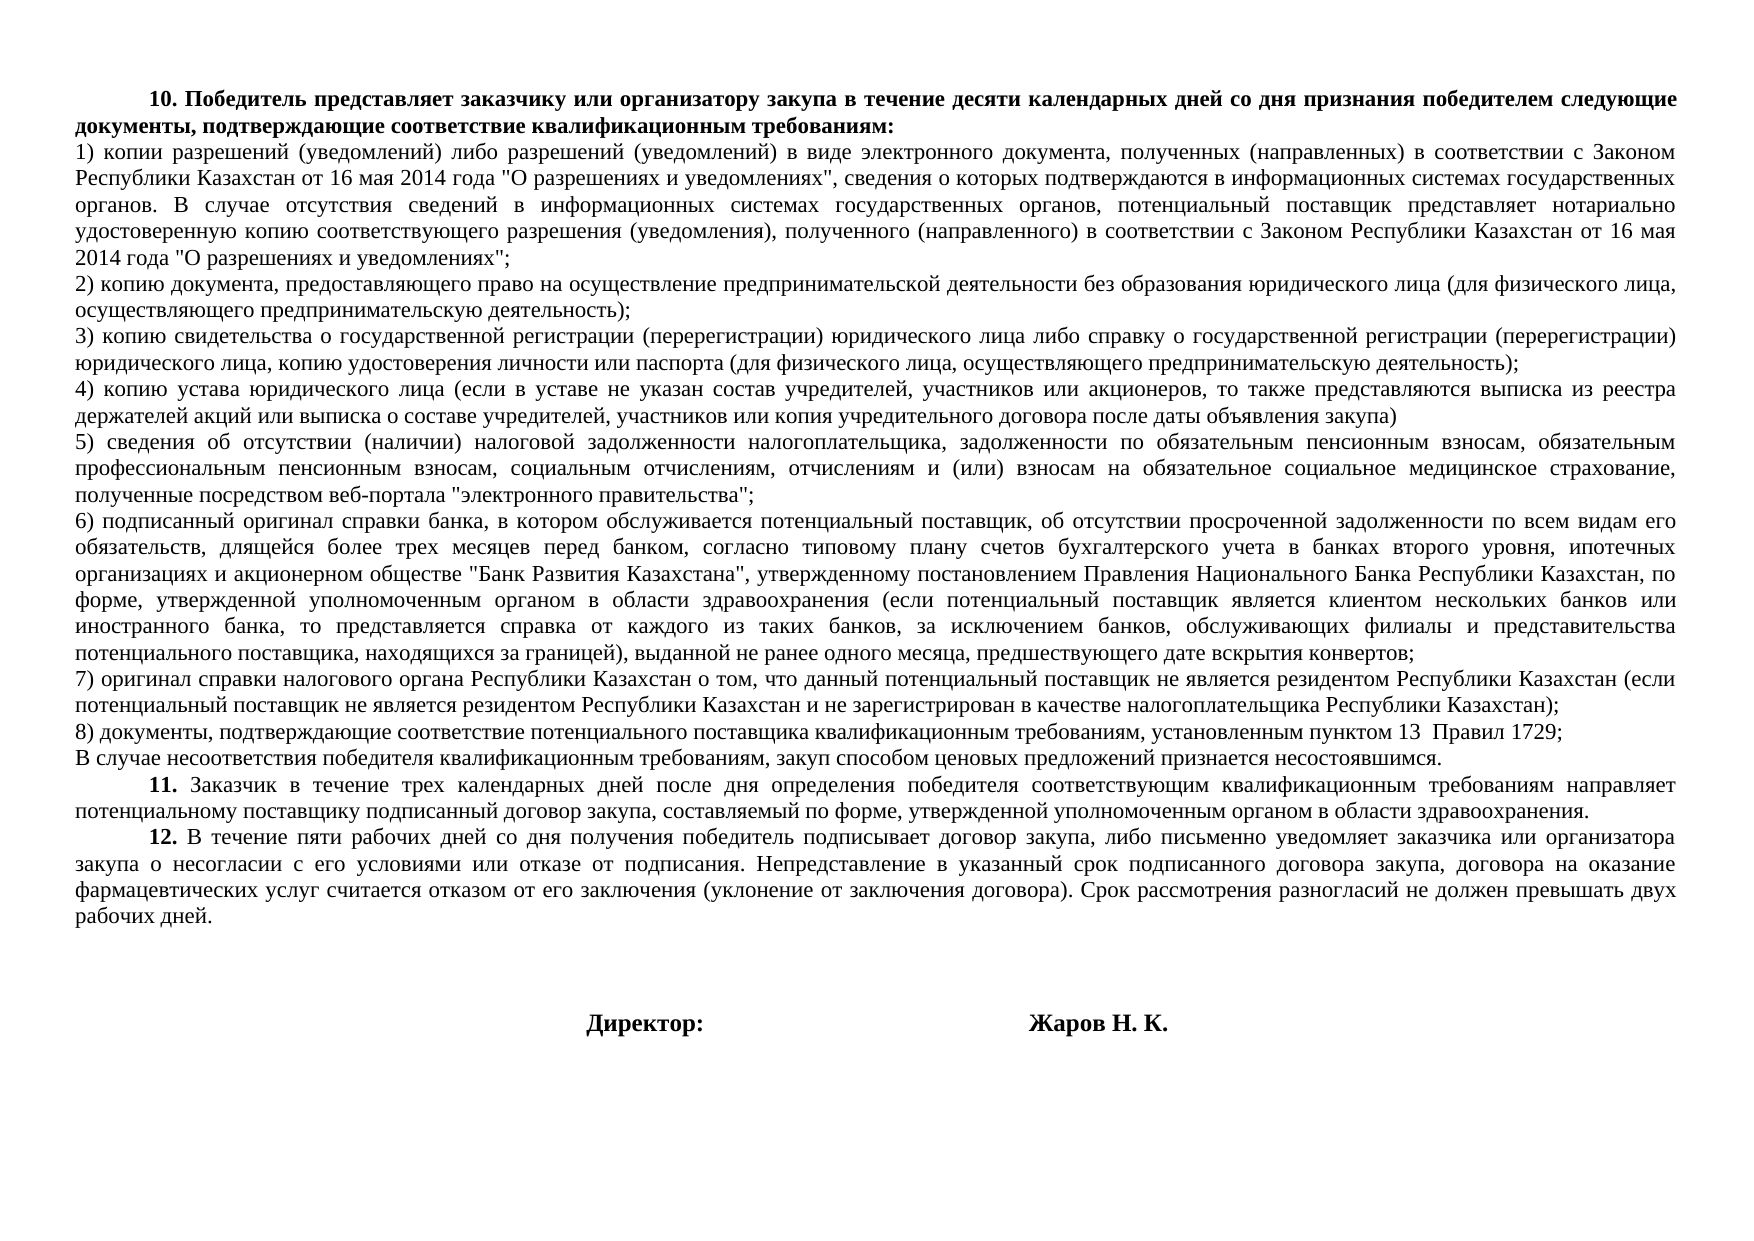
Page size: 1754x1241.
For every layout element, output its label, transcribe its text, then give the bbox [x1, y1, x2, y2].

text 11. Заказчик в течение трех календарных дней после дня определения победителя соответствующим квалификационным требованиям направляет потенциальному поставщику подписанный договор закупа, составляемый по форме, утвержденной уполномоченным органом в области здравоохранения. [75, 771, 1679, 823]
text 8) документы, подтверждающие соответствие потенциального поставщика квалификационным требованиям, установленным пунктом 13 Правил 1729; [75, 718, 1679, 744]
text Директор: Жаров Н. К. [75, 1008, 1679, 1037]
text 4) копию устава юридического лица (если в уставе не указан состав учредителей, участников или акционеров, то также представляются выписка из реестра держателей акций или выписка о составе учредителей, участников или копия учредительного договора после даты объявления закупа) [75, 375, 1679, 428]
text 5) сведения об отсутствии (наличии) налоговой задолженности налогоплательщика, задолженности по обязательным пенсионным взносам, обязательным профессиональным пенсионным взносам, социальным отчислениям, отчислениям и (или) взносам на обязательное социальное медицинское страхование, полученные посредством веб-портала "электронного правительства"; [75, 428, 1679, 507]
text 1) копии разрешений (уведомлений) либо разрешений (уведомлений) в виде электронного документа, полученных (направленных) в соответствии с Законом Республики Казахстан от 16 мая 2014 года "О разрешениях и уведомлениях", сведения о которых подтверждаются в информационных системах государственных органов. В случае отсутствия сведений в информационных системах государственных органов, потенциальный поставщик представляет нотариально удостоверенную копию соответствующего разрешения (уведомления), полученного (направленного) в соответствии с Законом Республики Казахстан от 16 мая 2014 года "О разрешениях и уведомлениях"; [75, 138, 1679, 270]
text 2) копию документа, предоставляющего право на осуществление предпринимательской деятельности без образования юридического лица (для физического лица, осуществляющего предпринимательскую деятельность); [75, 270, 1679, 323]
text 12. В течение пяти рабочих дней со дня получения победитель подписывает договор закупа, либо письменно уведомляет заказчика или организатора закупа о несогласии с его условиями или отказе от подписания. Непредставление в указанный срок подписанного договора закупа, договора на оказание фармацевтических услуг считается отказом от его заключения (уклонение от заключения договора). Срок рассмотрения разногласий не должен превышать двух рабочих дней. [75, 823, 1679, 929]
text В случае несоответствия победителя квалификационным требованиям, закуп способом ценовых предложений признается несостоявшимся. [75, 744, 1679, 771]
text 3) копию свидетельства о государственной регистрации (перерегистрации) юридического лица либо справку о государственной регистрации (перерегистрации) юридического лица, копию удостоверения личности или паспорта (для физического лица, осуществляющего предпринимательскую деятельность); [75, 323, 1679, 375]
text 7) оригинал справки налогового органа Республики Казахстан о том, что данный потенциальный поставщик не является резидентом Республики Казахстан (если потенциальный поставщик не является резидентом Республики Казахстан и не зарегистрирован в качестве налогоплательщика Республики Казахстан); [75, 665, 1679, 718]
text 10. Победитель представляет заказчику или организатору закупа в течение десяти календарных дней со дня признания победителем следующие документы, подтверждающие соответствие квалификационным требованиям: [75, 85, 1679, 138]
text 6) подписанный оригинал справки банка, в котором обслуживается потенциальный поставщик, об отсутствии просроченной задолженности по всем видам его обязательств, длящейся более трех месяцев перед банком, согласно типовому плану счетов бухгалтерского учета в банках второго уровня, ипотечных организациях и акционерном обществе "Банк Развития Казахстана", утвержденному постановлением Правления Национального Банка Республики Казахстан, по форме, утвержденной уполномоченным органом в области здравоохранения (если потенциальный поставщик является клиентом нескольких банков или иностранного банка, то представляется справка от каждого из таких банков, за исключением банков, обслуживающих филиалы и представительства потенциального поставщика, находящихся за границей), выданной не ранее одного месяца, предшествующего дате вскрытия конвертов; [75, 507, 1679, 665]
